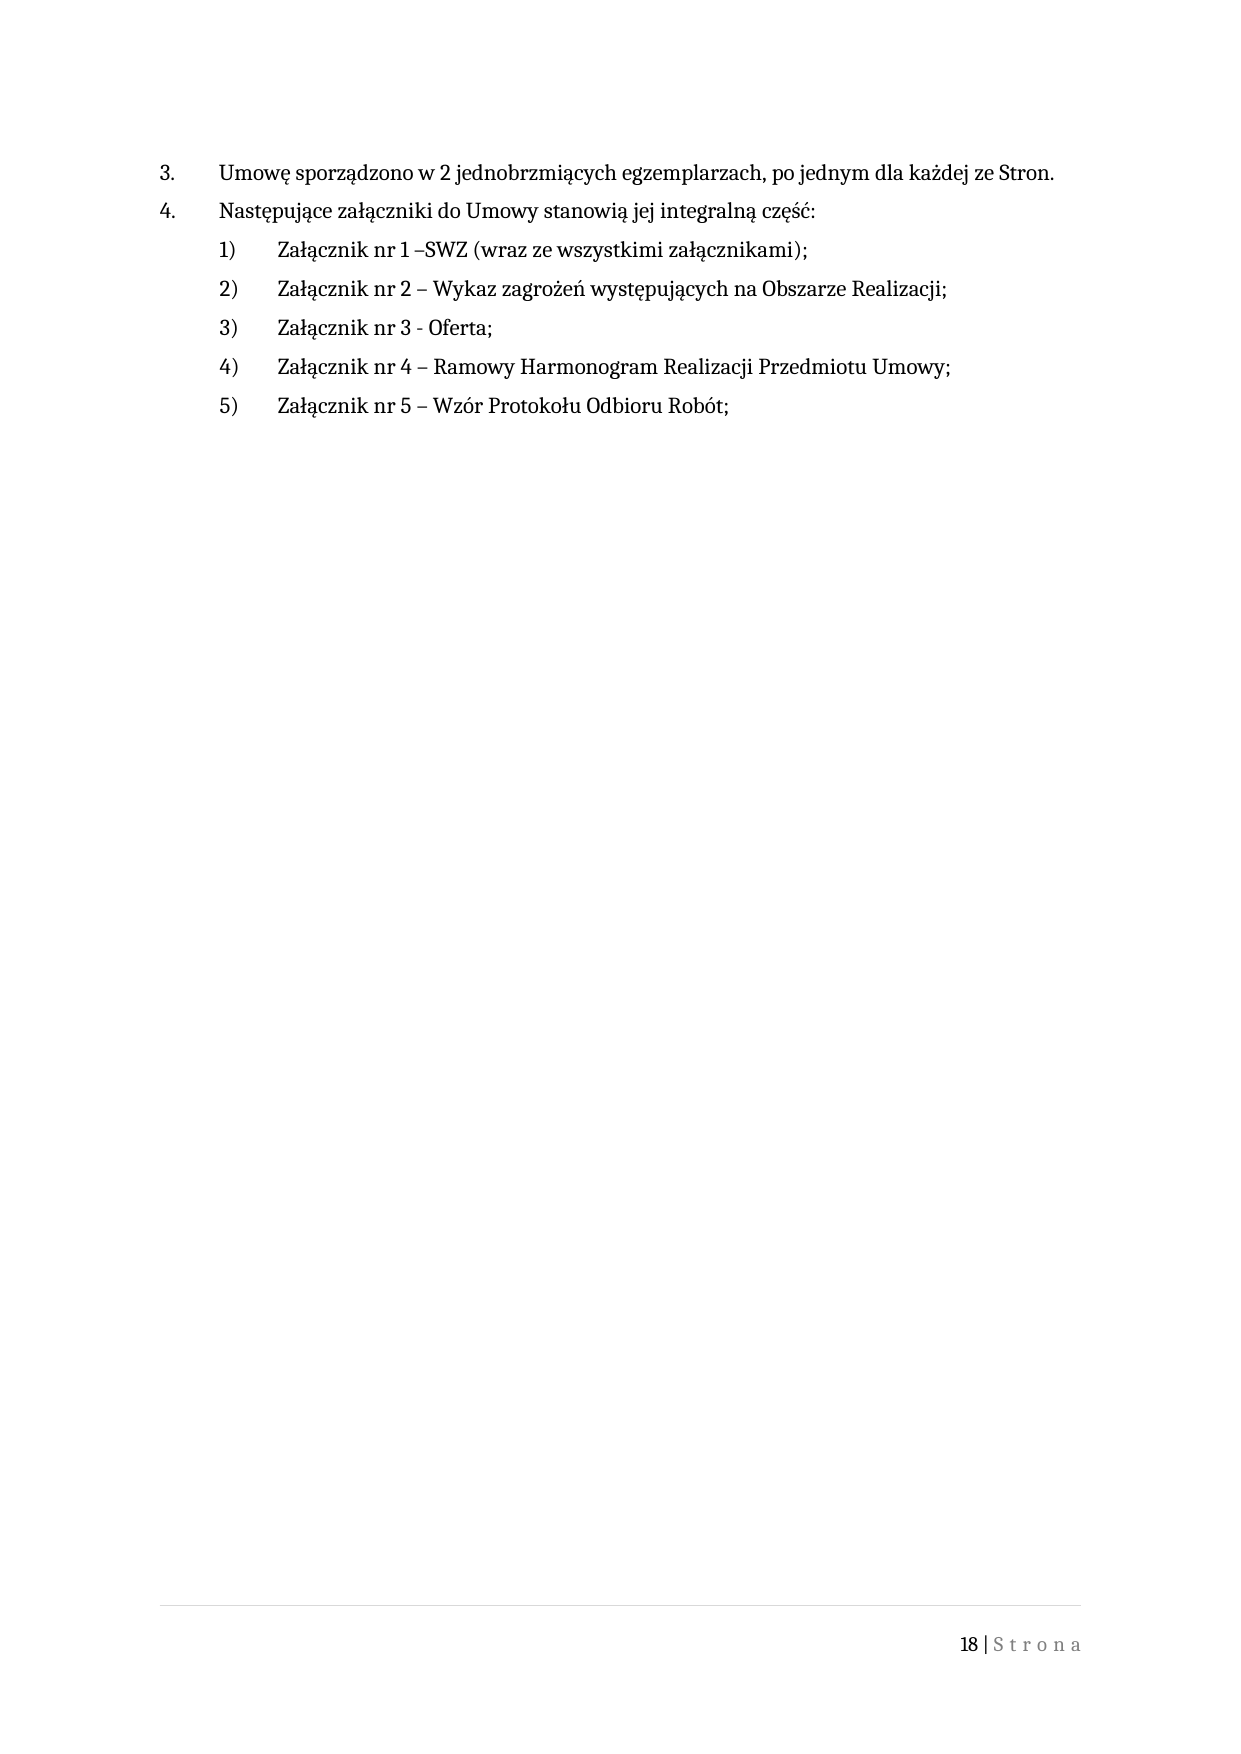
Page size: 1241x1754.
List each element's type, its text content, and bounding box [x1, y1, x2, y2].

list Następujące załączniki do Umowy stanowią jej integralną część: [159, 198, 1081, 225]
list Załącznik nr 5 – Wzór Protokołu Odbioru Robót; [219, 393, 1081, 419]
list Załącznik nr 1 –SWZ (wraz ze wszystkimi załącznikami); [219, 237, 1081, 263]
list Załącznik nr 3 - Oferta; [219, 315, 1081, 341]
list Załącznik nr 2 – Wykaz zagrożeń występujących na Obszarze Realizacji; [219, 276, 1081, 302]
list Umowę sporządzono w 2 jednobrzmiących egzemplarzach, po jednym dla każdej ze Stron. [159, 159, 1081, 186]
list Załącznik nr 4 – Ramowy Harmonogram Realizacji Przedmiotu Umowy; [219, 354, 1081, 380]
